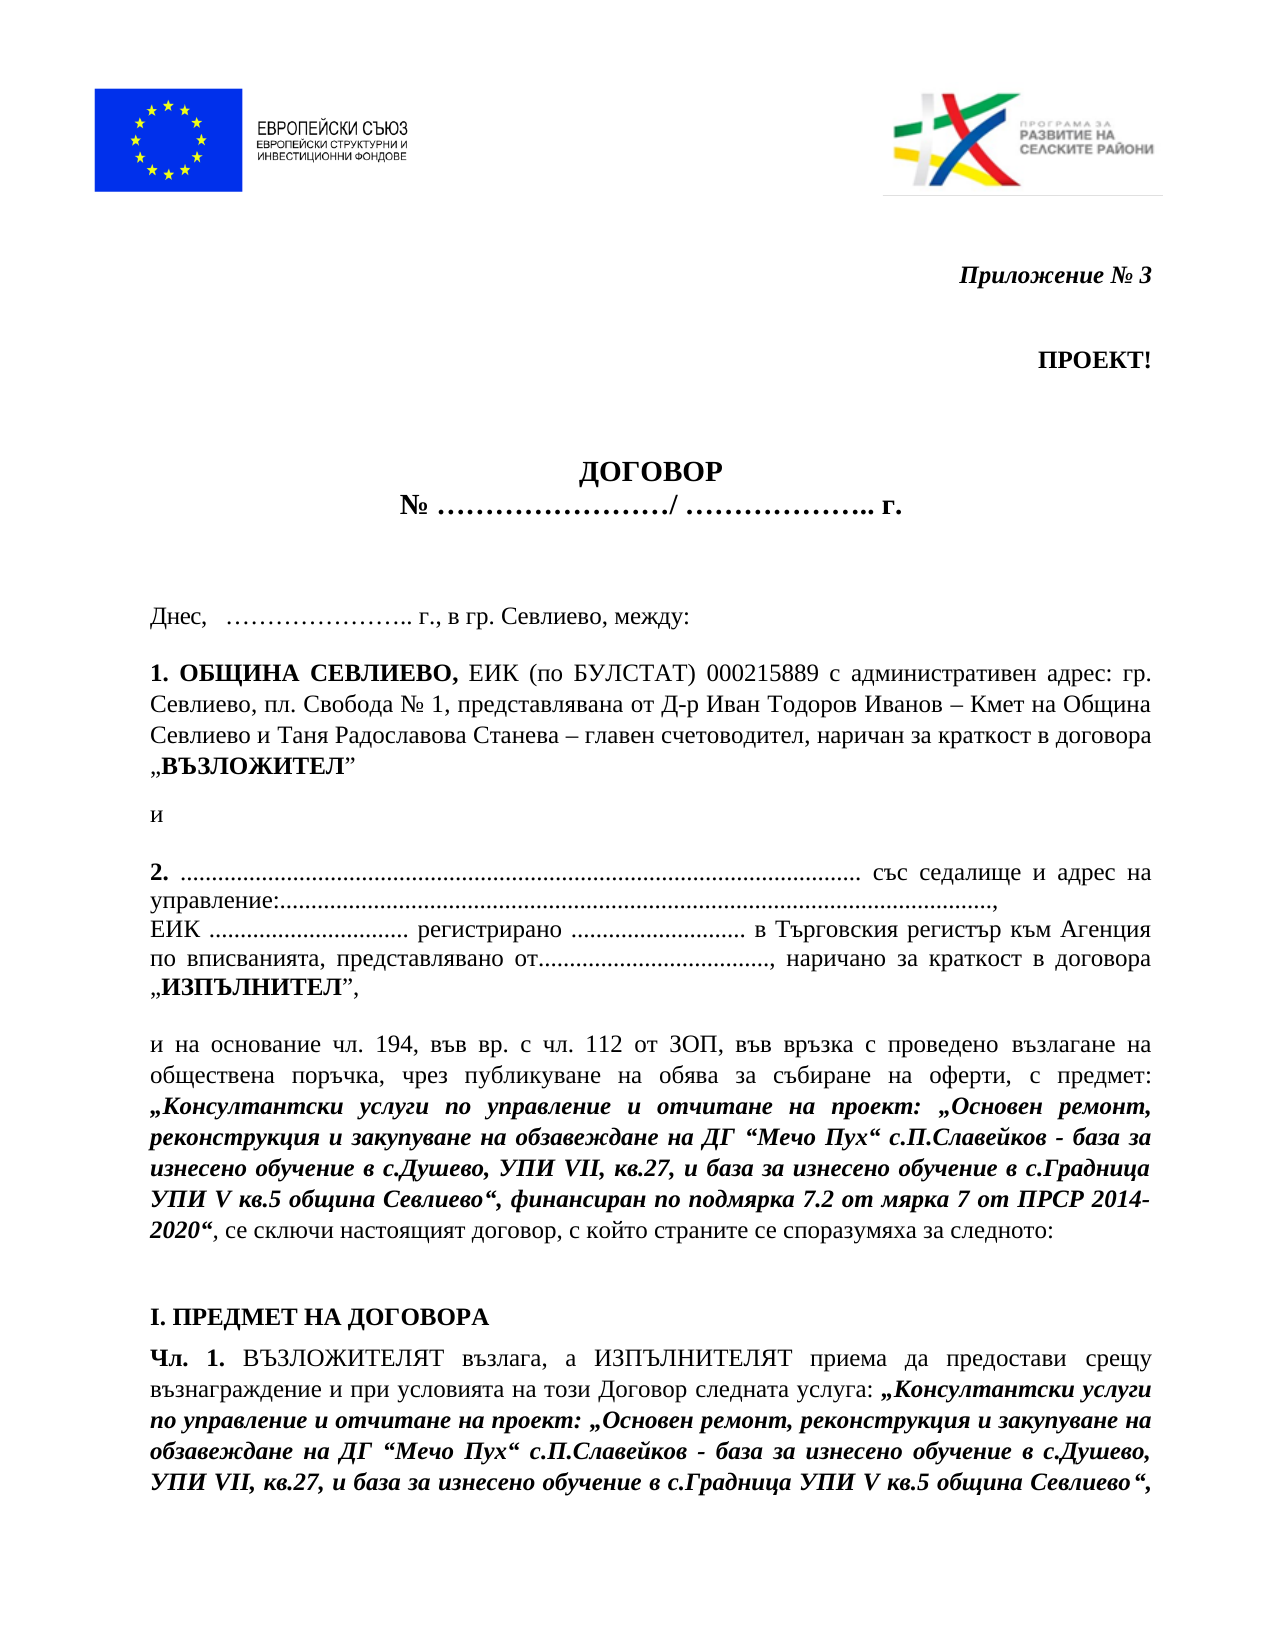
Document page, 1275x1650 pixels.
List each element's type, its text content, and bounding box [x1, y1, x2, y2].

text ДОГОВОР [150, 454, 1152, 487]
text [150, 1343, 1152, 1496]
picture [881, 82, 1162, 195]
text и [150, 799, 1152, 828]
text 2. ............................................................................................................. със седалище и адрес на управление:.................................................................................................................., ЕИК ................................ регистрирано ............................ в Търговския регистър към Агенция по вписванията, представлявано от....................................., наричано за краткост в договора „ИЗПЪЛНИТЕЛ”, [150, 857, 1152, 1000]
text I. ПРЕДМЕТ НА ДОГОВОРА [150, 1302, 1152, 1330]
text и на основание чл. 194, във вр. с чл. 112 от ЗОП, във връзка с проведено възлагане на обществена поръчка, чрез публикуване на обява за събиране на оферти, с предмет: „Консултантски услуги по управление и отчитане на проект: „Основен ремонт, реконструкция и закупуване на обзавеждане на ДГ “Мечо Пух“ с.П.Славейков - база за изнесено обучение в с.Душево, УПИ VII, кв.27, и база за изнесено обучение в с.Градница УПИ V кв.5 община Севлиево“, финансиран по подмярка 7.2 от мярка 7 от ПРСР 2014-2020“, се сключи настоящият договор, с който страните се споразумяха за следното: [150, 1029, 1152, 1244]
text Днес, ………………….. г., в гр. Севлиево, между: [602, 601, 1152, 629]
text ПРОЕКТ! [150, 346, 1152, 374]
picture [80, 72, 443, 203]
text Приложение № 3 [150, 260, 1152, 289]
text Днес, ………………….. г., в гр. Севлиево, между: [150, 601, 501, 629]
text № ……………………/ ……………….. г. [150, 487, 1152, 521]
text 1. ОБЩИНА СЕВЛИЕВО, ЕИК (по БУЛСТАТ) 000215889 с административен адрес: гр. Севлиево, пл. Свобода № 1, представлявана от Д-р Иван Тодоров Иванов – Кмет на Община Севлиево и Таня Радославова Станева – главен счетоводител, наричан за краткост в договора „ВЪЗЛОЖИТЕЛ” [150, 658, 1152, 780]
